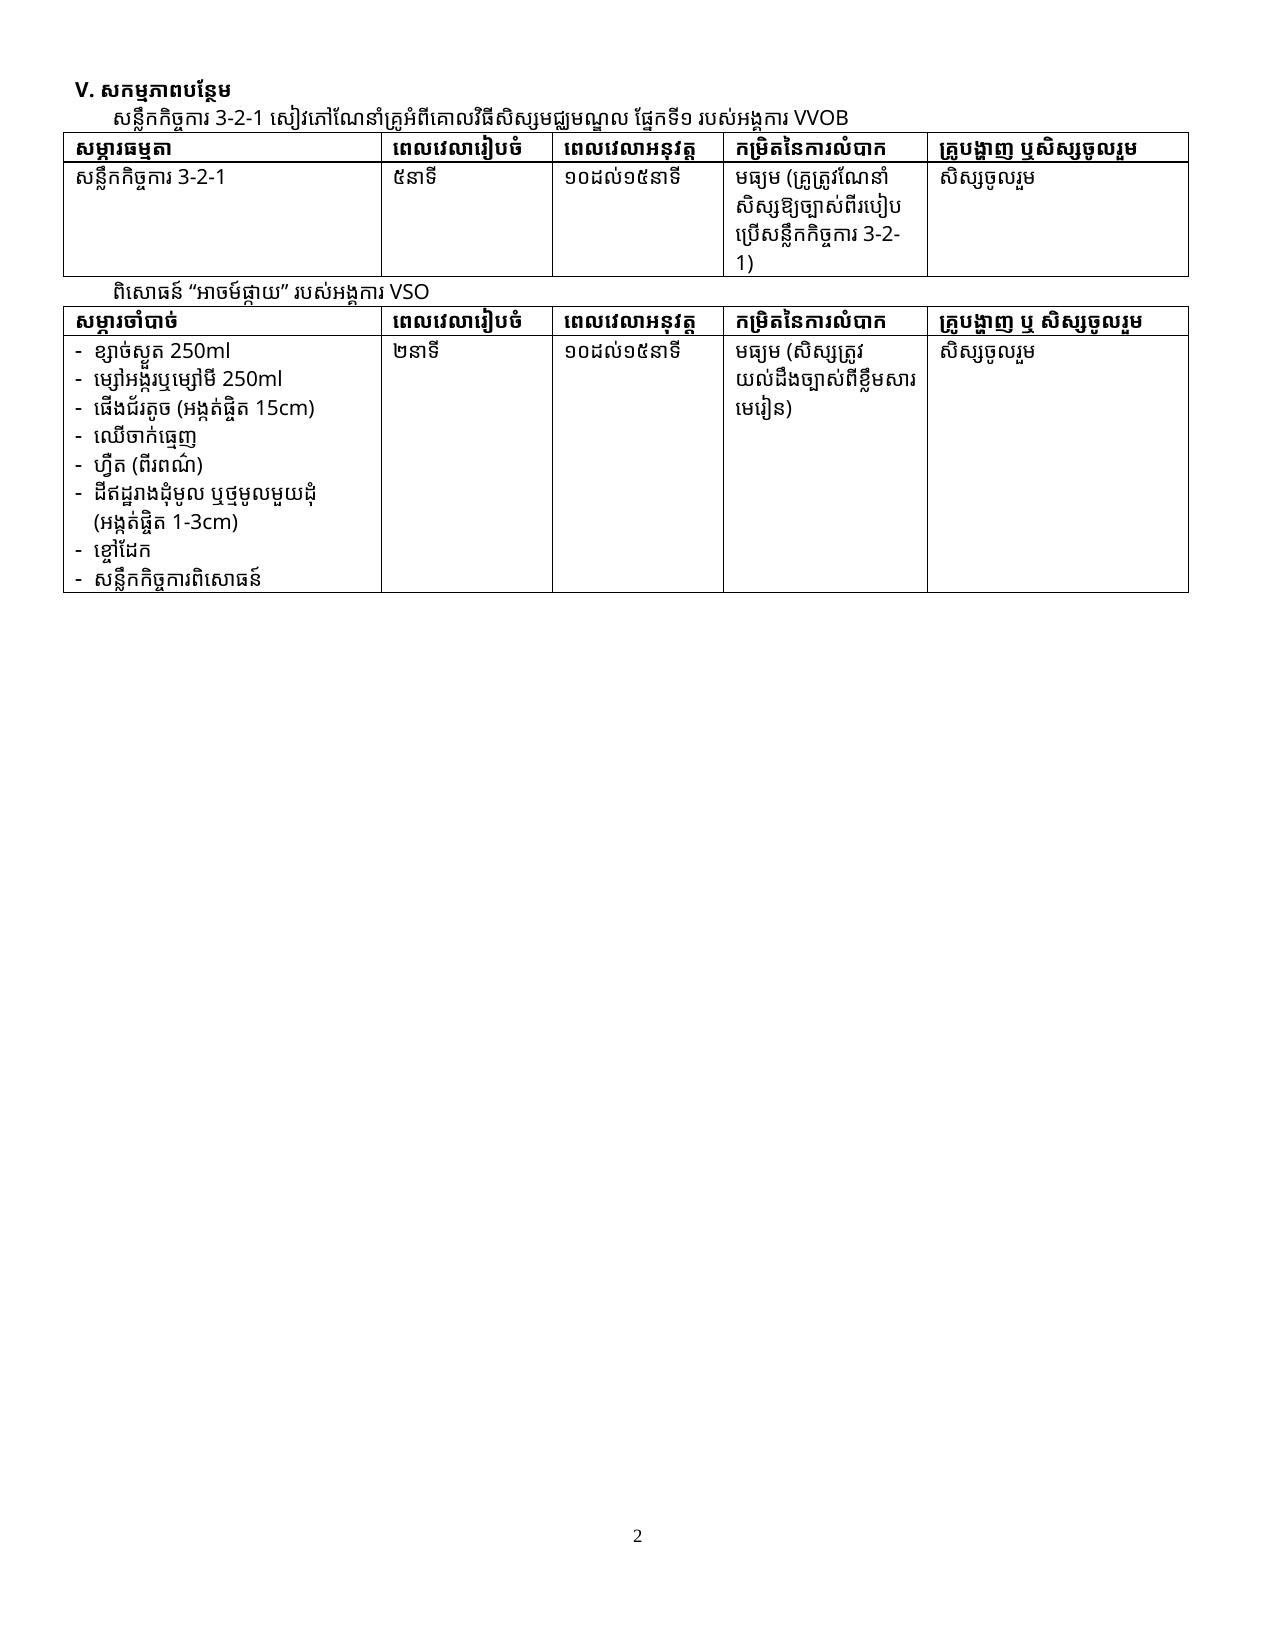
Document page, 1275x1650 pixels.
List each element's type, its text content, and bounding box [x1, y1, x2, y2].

table_header ពេលវេលារៀបចំ [382, 307, 552, 335]
table_header កម្រិតនៃការលំបាក [724, 133, 927, 161]
table_header កម្រិតនៃការលំបាក [724, 307, 927, 335]
text ពិសោធន៍ “អាចម៍ផ្កាយ” របស់អង្គការ VSO [75, 277, 1200, 306]
table_header គ្រូបង្ហាញ ឬ សិស្សចូលរួម [928, 307, 1188, 335]
table_header សម្ភារធម្មតា [64, 133, 381, 161]
table_header ពេលវេលាអនុវត្ត [553, 307, 723, 335]
table_cell មធ្យម (គ្រូត្រូវ​ណែ​នាំ​​សិស្ស​ឱ្យ​​ច្បាស់ពី​របៀបប្រើសន្លឹក​កិច្ច​ការ 3-2-1) [724, 163, 927, 276]
table_cell ២នាទី [382, 336, 552, 592]
table_cell ១០ដល់១៥នាទី [553, 336, 723, 592]
table_header ពេលវេលាអនុវត្ត [553, 133, 723, 161]
table_cell សិស្សចូលរួម [928, 163, 1188, 276]
table_cell ៥នាទី [382, 163, 552, 276]
table_cell ១០ដល់១៥នាទី [553, 163, 723, 276]
table_header គ្រូបង្ហាញ ឬសិស្សចូលរួម [928, 133, 1188, 161]
text V. សកម្មភាពបន្ថែម [75, 75, 1200, 103]
table_cell មធ្យម (សិស្សត្រូវ​យល់ដឹង​ច្បាស់ពី​ខ្លឹម​សារមេរៀន) [724, 336, 927, 592]
table_cell ខ្សាច់ស្ងួត 250ml ម្សៅអង្ករឬម្សៅមី 250ml ផើងជ័រតូច (អង្កត់​ផ្ចិត​ 15cm) ឈើចាក់ធ្មេញ ហ្វឺត (ពីរពណ៌) ដីឥដ្ឋរាងដុំមូល ឬថ្មមូលមួយដុំ​ (អង្កត់ផ្ចិត 1-3cm)​ ខ្ចៅ​ដែក សន្លឹកកិច្ចការពិសោធន៍ [64, 336, 381, 592]
text សន្លឹកកិច្ចការ 3-2-1 សៀវភៅណែនាំគ្រូអំពីគោលវិធីសិស្សមជ្ឈមណ្ឌល ផ្នែកទី១ របស់អង្គការ VVOB [75, 103, 1200, 132]
table_header សម្ភារចាំបាច់ [64, 307, 381, 335]
table_cell សន្លឹកកិច្ចការ 3-2-1 [64, 163, 381, 276]
table_cell សិស្សចូលរួម [928, 336, 1188, 592]
table_header ពេលវេលារៀបចំ [382, 133, 552, 161]
